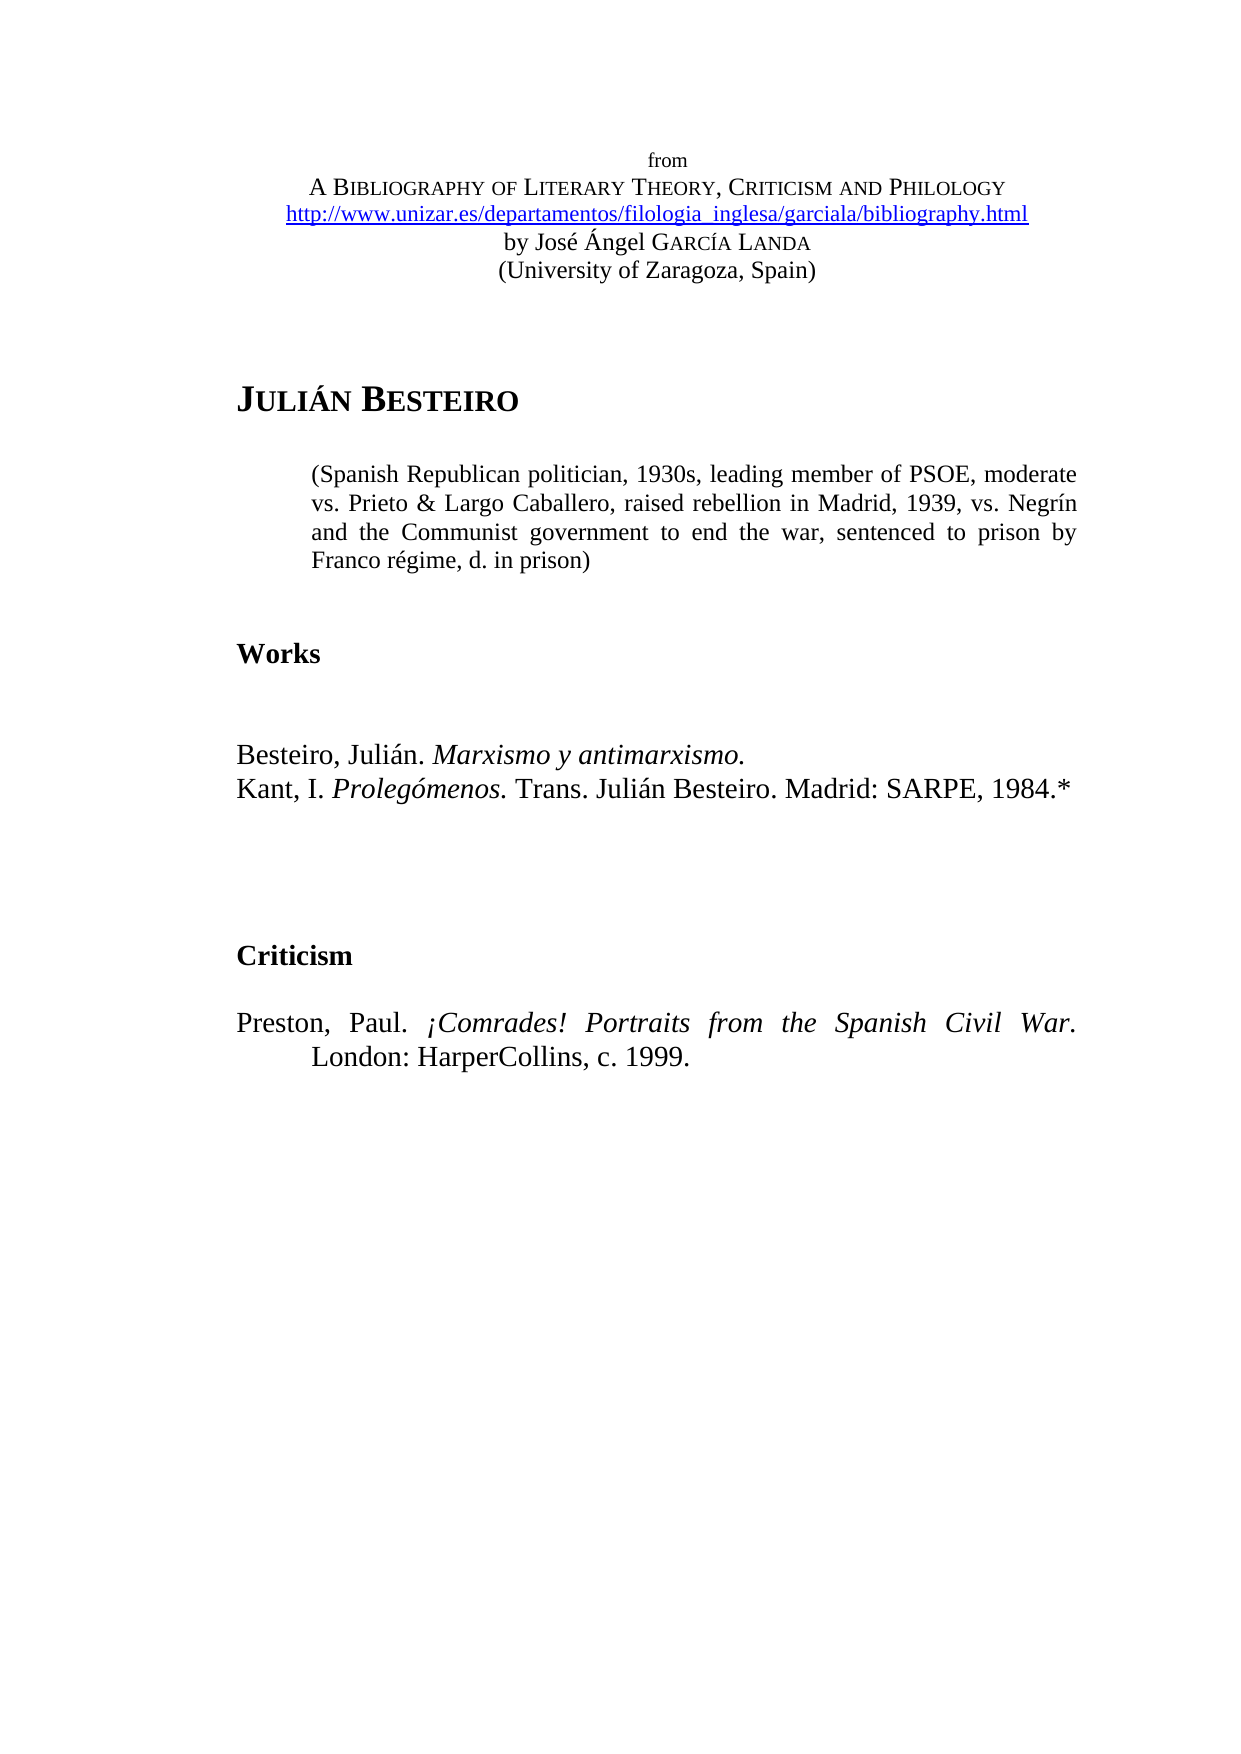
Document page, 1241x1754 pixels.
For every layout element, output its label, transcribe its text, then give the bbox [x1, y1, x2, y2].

text Preston, Paul. ¡Comrades! Portraits from the Spanish Civil War. London: HarperCollins, c. 1999. [236, 1006, 1078, 1073]
text Works [236, 637, 1078, 670]
text (Spanish Republican politician, 1930s, leading member of PSOE, moderate vs. Prieto & Largo Caballero, raised rebellion in Madrid, 1939, vs. Negrín and the Communist government to end the war, sentenced to prison by Franco régime, d. in prison) [236, 459, 1078, 574]
text (University of Zaragoza, Spain) [236, 256, 1078, 284]
text Kant, I. Prolegómenos. Trans. Julián Besteiro. Madrid: SARPE, 1984.* [236, 771, 1078, 804]
text from [236, 148, 1078, 172]
subtitle Julián Besteiro [236, 376, 1078, 419]
text A Bibliography of Literary Theory, Criticism and Philology [236, 172, 1078, 200]
text Besteiro, Julián. Marxismo y antimarxismo. [236, 737, 1078, 771]
text http://www.unizar.es/departamentos/filologia_inglesa/garciala/bibliography.html [236, 200, 1078, 227]
text Criticism [236, 938, 1078, 972]
text by José Ángel García Landa [236, 227, 1078, 256]
